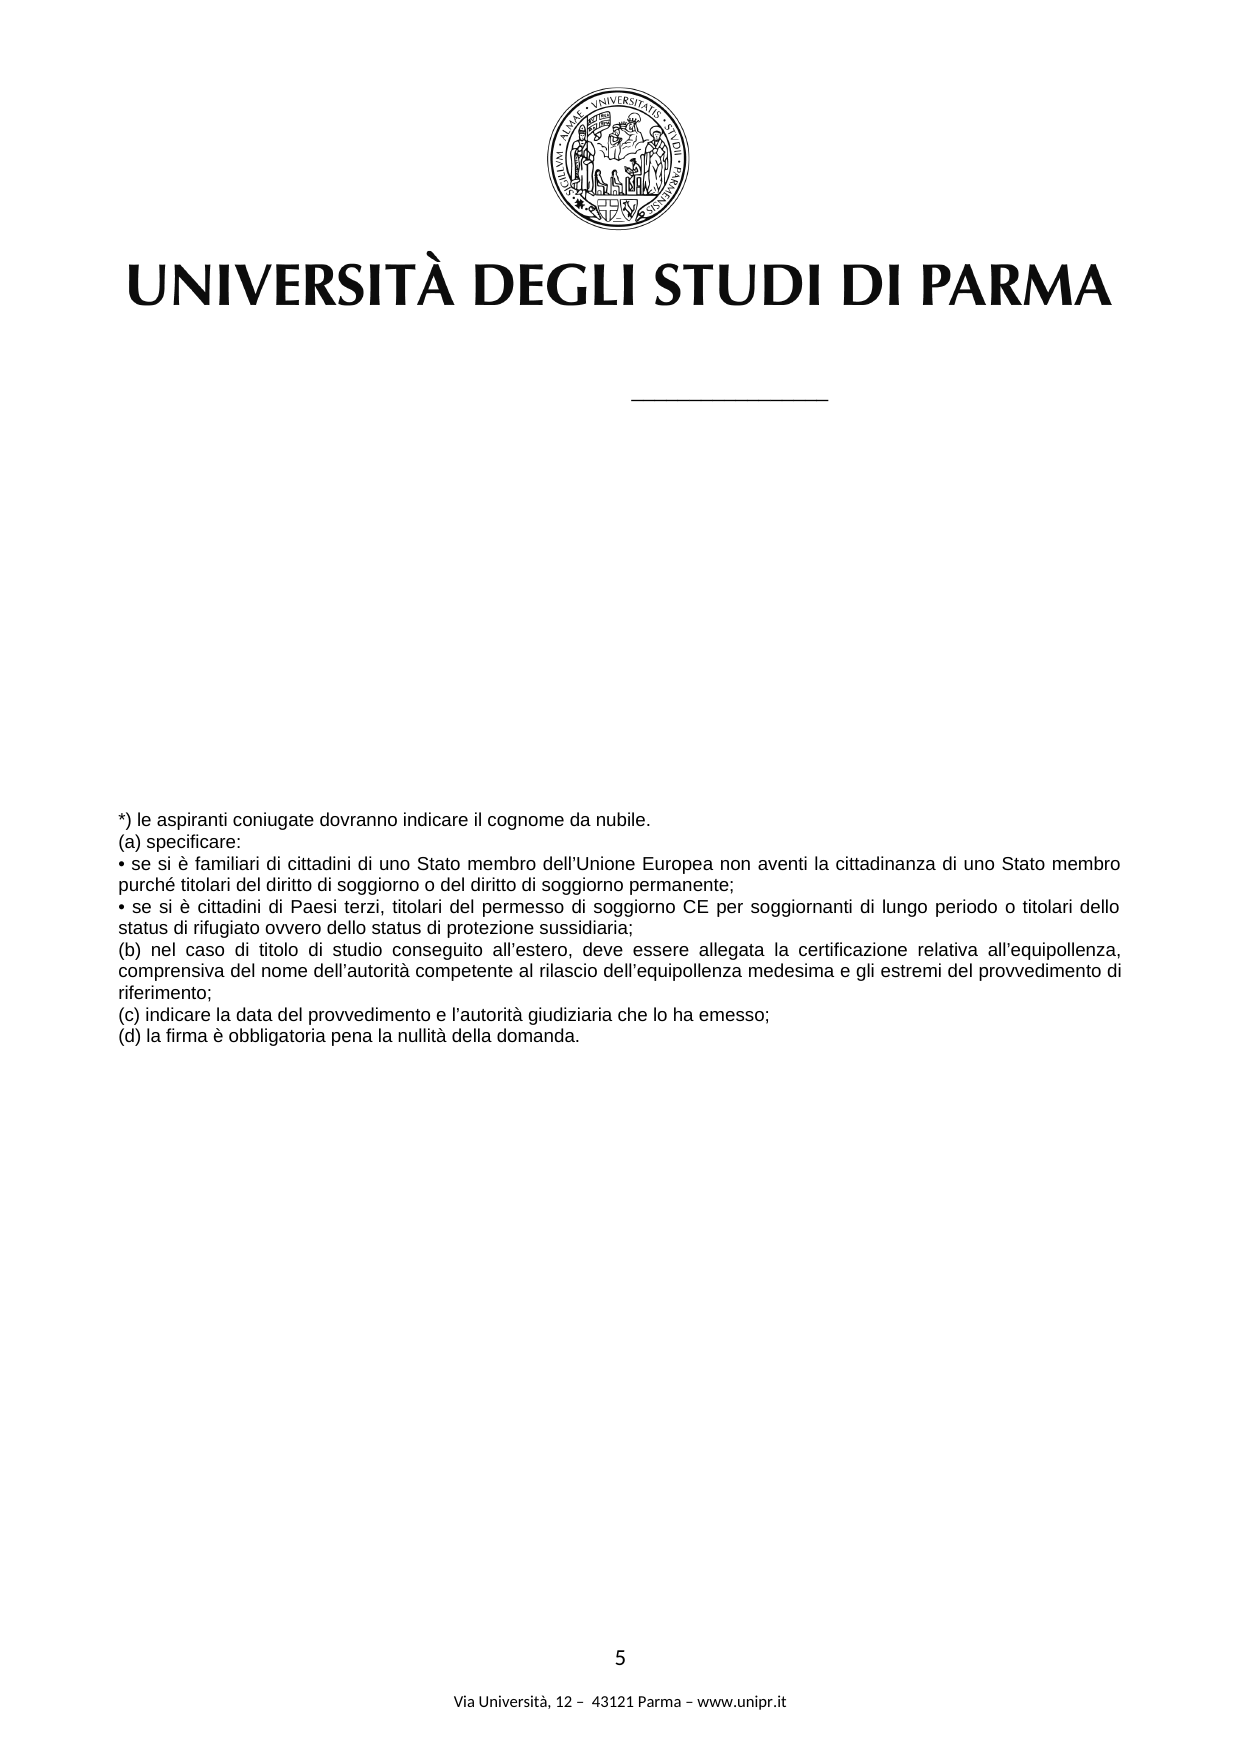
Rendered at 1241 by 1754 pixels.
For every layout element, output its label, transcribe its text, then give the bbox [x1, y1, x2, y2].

text (d) la firma è obbligatoria pena la nullità della domanda. [118, 1025, 1122, 1046]
text _________________ [118, 378, 1122, 402]
text • se si è familiari di cittadini di uno Stato membro dell’Unione Europea non aventi la cittadinanza di uno Stato membro purché titolari del diritto di soggiorno o del diritto di soggiorno permanente; [118, 852, 1122, 896]
text *) le aspiranti coniugate dovranno indicare il cognome da nubile. [118, 809, 1122, 831]
text (c) indicare la data del provvedimento e l’autorità giudiziaria che lo ha emesso; [118, 1003, 1122, 1025]
text • se si è cittadini di Paesi terzi, titolari del permesso di soggiorno CE per soggiornanti di lungo periodo o titolari dello status di rifugiato ovvero dello status di protezione sussidiaria; [118, 896, 1122, 939]
text (a) specificare: [118, 831, 1122, 852]
text (b) nel caso di titolo di studio conseguito all’estero, deve essere allegata la certificazione relativa all’equipollenza, comprensiva del nome dell’autorità competente al rilascio dell’equipollenza medesima e gli estremi del provvedimento di riferimento; [118, 939, 1122, 1003]
picture [118, 73, 1123, 320]
